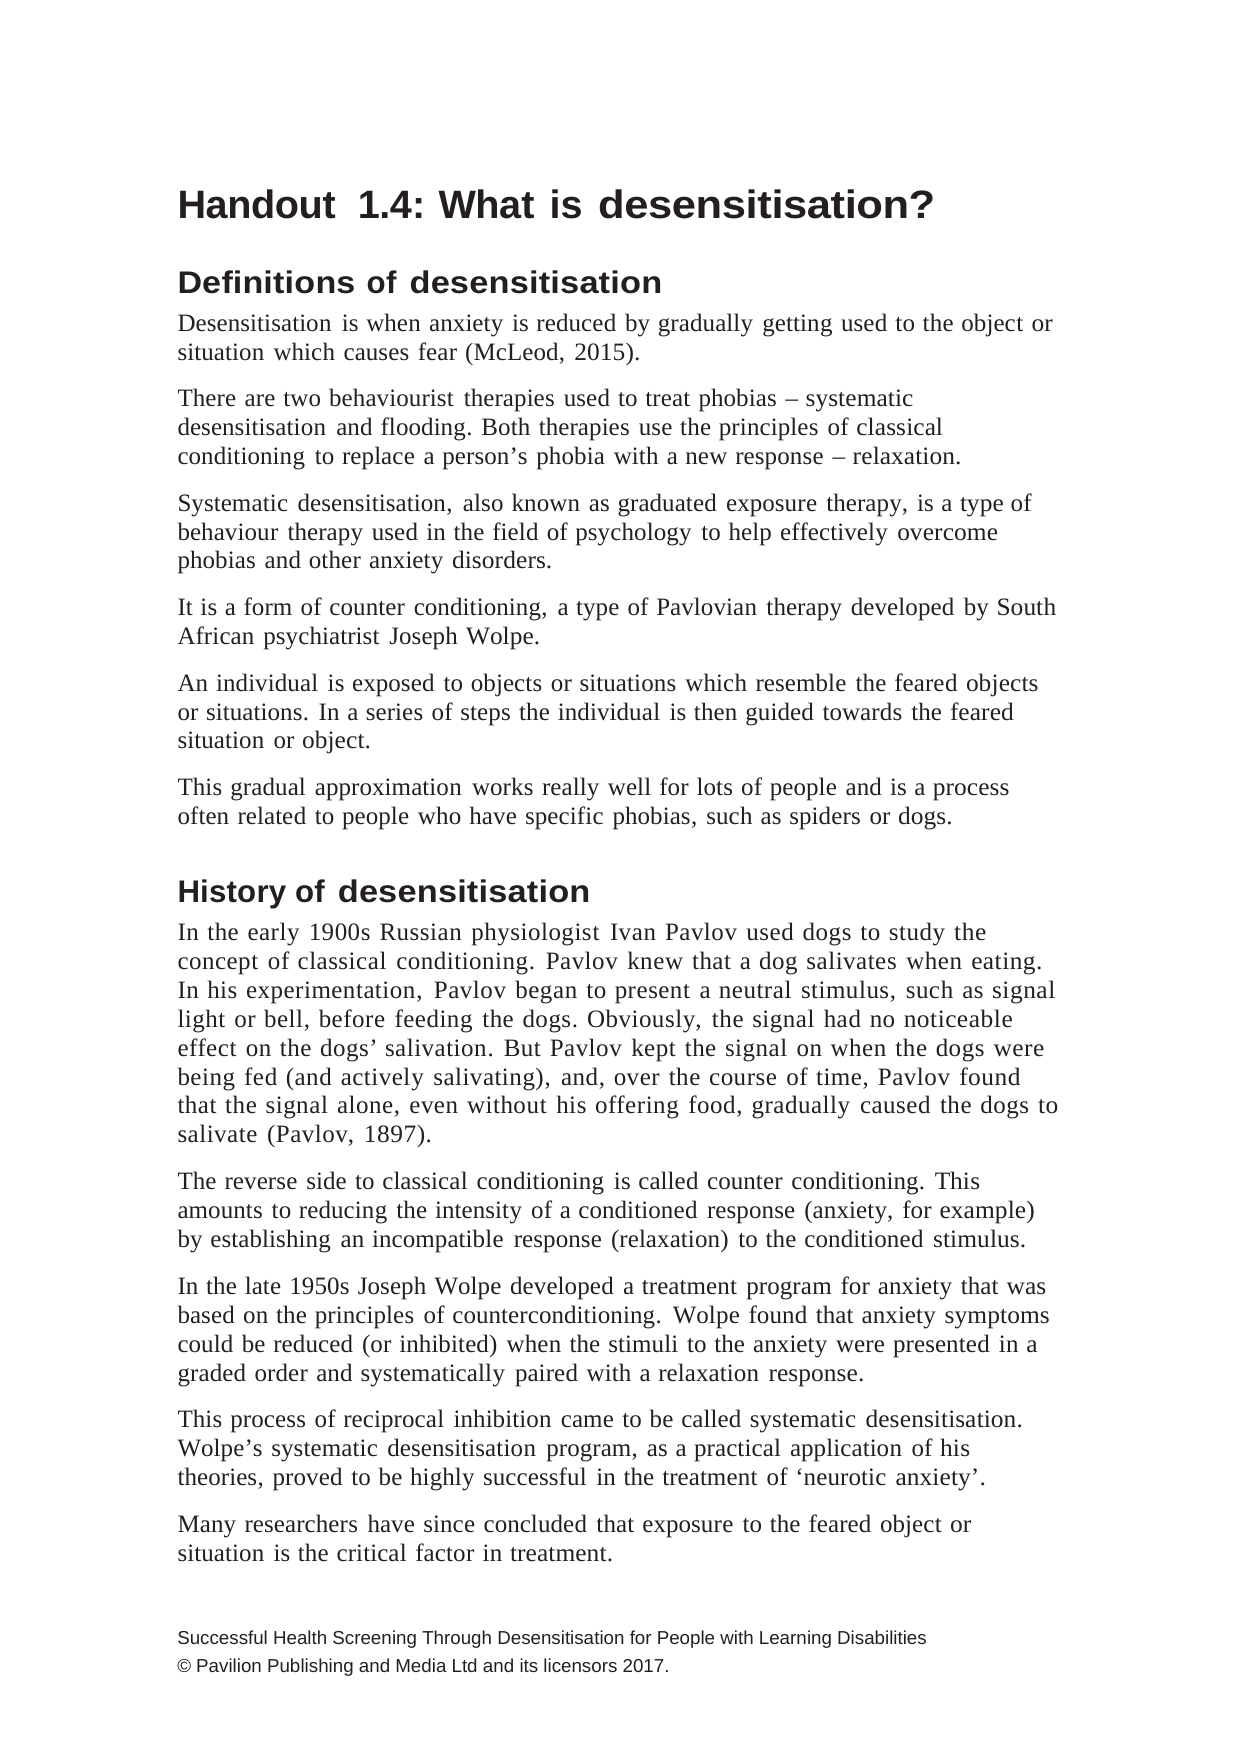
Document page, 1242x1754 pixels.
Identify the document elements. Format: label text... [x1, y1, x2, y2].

text Many researchers have since concluded that exposure to the feared object or situation is the critical factor in treatment. [177, 1509, 981, 1567]
text Handout 1.4: What is desensitisation? [177, 181, 1073, 227]
text This process of reciprocal inhibition came to be called systematic desensitisation. Wolpe’s systematic desensitisation program, as a practical application of his theories, proved to be highly successful in the treatment of ‘neurotic anxiety’. [177, 1404, 1033, 1491]
text It is a form of counter conditioning, a type of Pavlovian therapy developed by South African psychiatrist Joseph Wolpe. [177, 592, 1073, 649]
text This gradual approximation works really well for lots of people and is a process often related to people who have specific phobias, such as spiders or dogs. [177, 772, 1019, 830]
text There are two behaviourist therapies used to treat phobias – systematic desensitisation and flooding. Both therapies use the principles of classical conditioning to replace a person’s phobia with a new response – relaxation. [177, 383, 970, 470]
text An individual is exposed to objects or situations which resemble the feared objects or situations. In a series of steps the individual is then guided towards the feared situation or object. [177, 668, 1048, 754]
text Definitions of desensitisation [177, 264, 1073, 300]
text In the early 1900s Russian physiologist Ivan Pavlov used dogs to study the concept of classical conditioning. Pavlov knew that a dog salivates when eating. In his experimentation, Pavlov began to present a neutral stimulus, such as signal light or bell, before feeding the dogs. Obviously, the signal had no noticeable effect on the dogs’ salivation. But Pavlov kept the signal on when the dogs were being fed (and actively salivating), and, over the course of time, Pavlov found that the signal alone, even without his offering food, gradually caused the dogs to salivate (Pavlov, 1897). [177, 917, 1064, 1148]
text In the late 1950s Joseph Wolpe developed a treatment program for anxiety that was based on the principles of counterconditioning. Wolpe found that anxiety symptoms could be reduced (or inhibited) when the stimuli to the anxiety were presented in a graded order and systematically paired with a relaxation response. [177, 1271, 1058, 1386]
text The reverse side to classical conditioning is called counter conditioning. This amounts to reducing the intensity of a conditioned response (anxiety, for example) by establishing an incompatible response (relaxation) to the conditioned stimulus. [177, 1166, 1043, 1253]
text History of desensitisation [177, 873, 1073, 909]
text Desensitisation is when anxiety is reduced by gradually getting used to the object or situation which causes fear (McLeod, 2015). [177, 308, 1063, 366]
text Systematic desensitisation, also known as graduated exposure therapy, is a type of behaviour therapy used in the field of psychology to help effectively overcome phobias and other anxiety disorders. [177, 488, 1073, 574]
